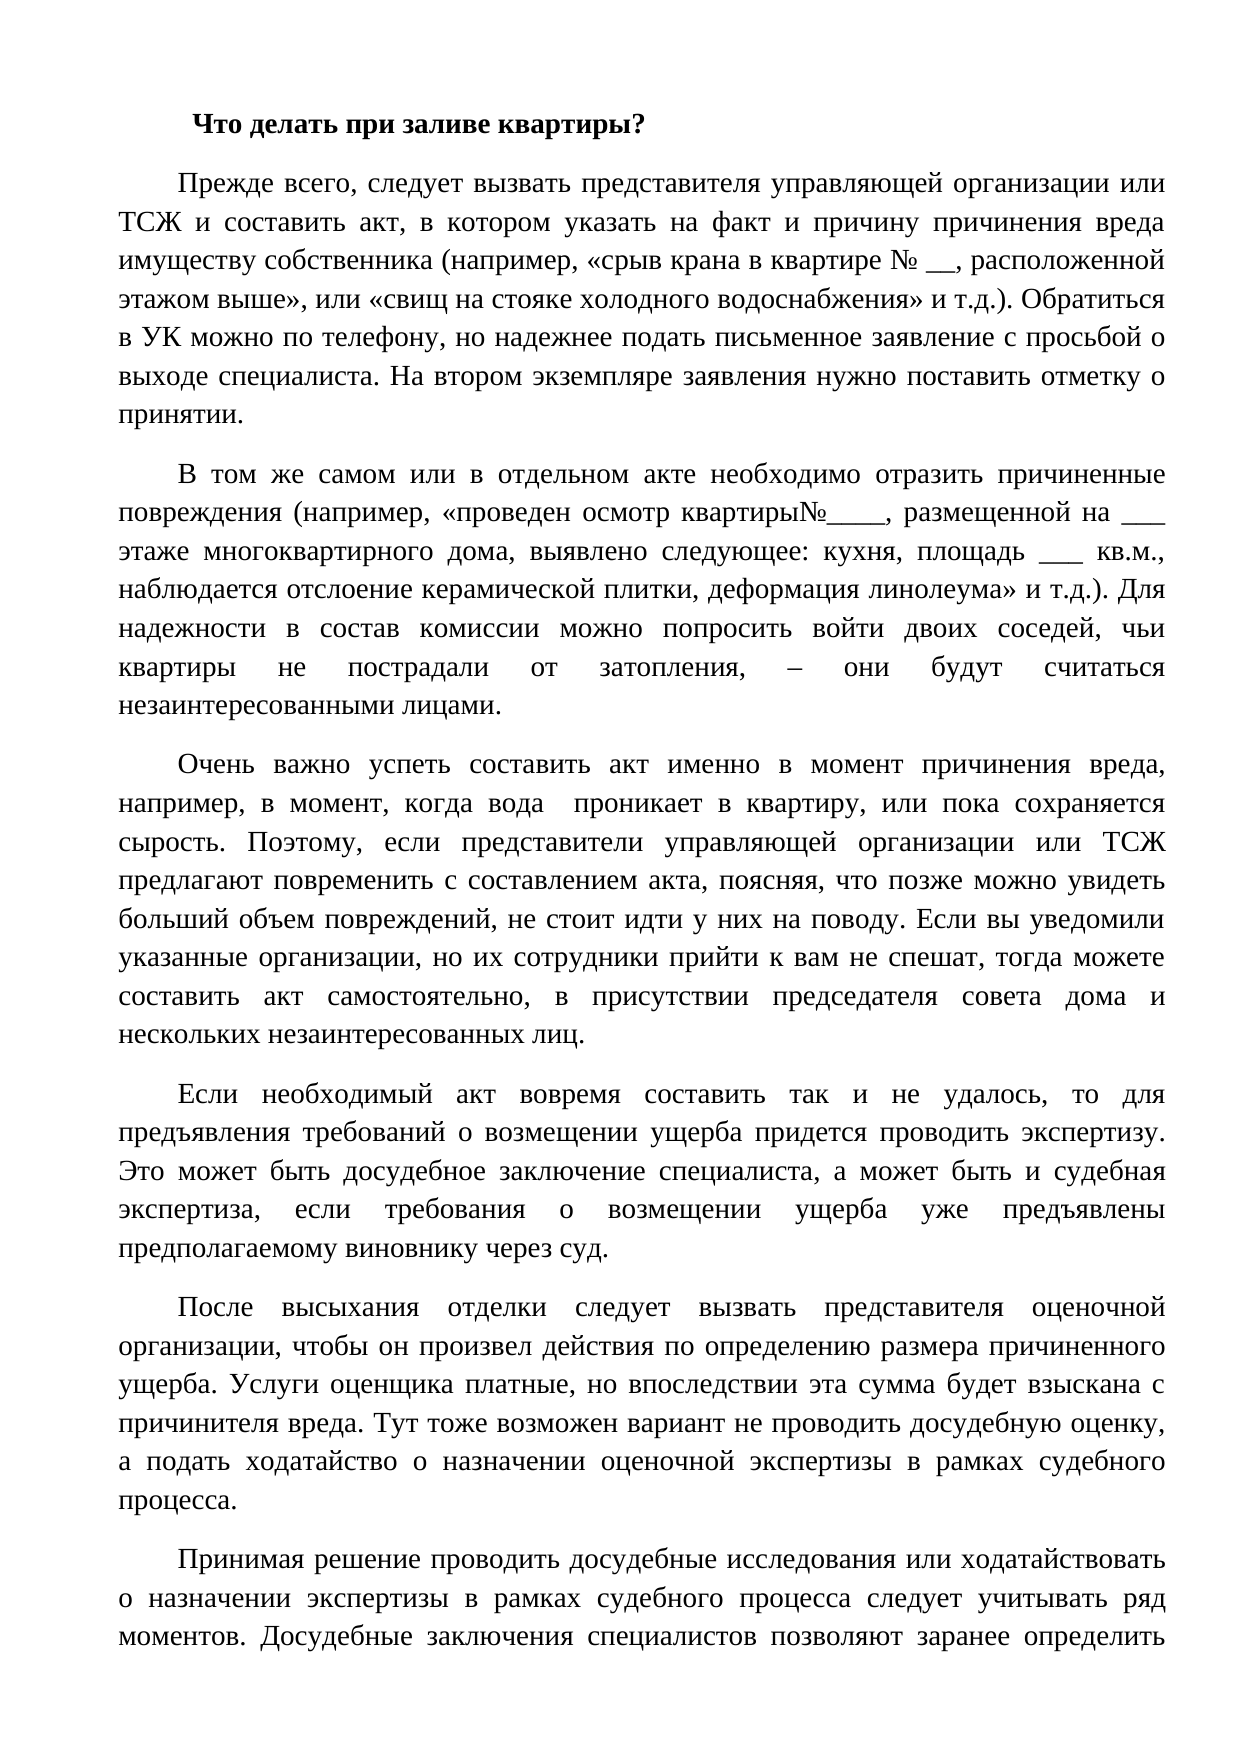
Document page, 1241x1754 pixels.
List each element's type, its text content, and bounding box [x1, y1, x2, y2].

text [118, 1541, 1167, 1652]
text Что делать при заливе квартиры? [118, 106, 1167, 139]
text Прежде всего, следует вызвать представителя управляющей организации или ТСЖ и составить акт, в котором указать на факт и причину причинения вреда имуществу собственника (например, «срыв крана в квартире № __, расположенной этажом выше», или «свищ на стояке холодного водоснабжения» и т.д.). Обратиться в УК можно по телефону, но надежнее подать письменное заявление с просьбой о выходе специалиста. На втором экземпляре заявления нужно поставить отметку о принятии. [118, 165, 1167, 430]
text Очень важно успеть составить акт именно в момент причинения вреда, например, в момент, когда вода проникает в квартиру, или пока сохраняется сырость. Поэтому, если представители управляющей организации или ТСЖ предлагают повременить с составлением акта, поясняя, что позже можно увидеть больший объем повреждений, не стоит идти у них на поводу. Если вы уведомили указанные организации, но их сотрудники прийти к вам не спешат, тогда можете составить акт самостоятельно, в присутствии председателя совета дома и нескольких незаинтересованных лиц. [118, 747, 1167, 1050]
text После высыхания отделки следует вызвать представителя оценочной организации, чтобы он произвел действия по определению размера причиненного ущерба. Услуги оценщика платные, но впоследствии эта сумма будет взыскана с причинителя вреда. Тут тоже возможен вариант не проводить досудебную оценку, а подать ходатайство о назначении оценочной экспертизы в рамках судебного процесса. [118, 1289, 1167, 1516]
text Если необходимый акт вовремя составить так и не удалось, то для предъявления требований о возмещении ущерба придется проводить экспертизу. Это может быть досудебное заключение специалиста, а может быть и судебная экспертиза, если требования о возмещении ущерба уже предъявлены предполагаемому виновнику через суд. [118, 1076, 1167, 1263]
text В том же самом или в отдельном акте необходимо отразить причиненные повреждения (например, «проведен осмотр квартиры№____, размещенной на ___ этаже многоквартирного дома, выявлено следующее: кухня, площадь ___ кв.м., наблюдается отслоение керамической плитки, деформация линолеума» и т.д.). Для надежности в состав комиссии можно попросить войти двоих соседей, чьи квартиры не пострадали от затопления, – они будут считаться незаинтересованными лицами. [118, 456, 1167, 721]
